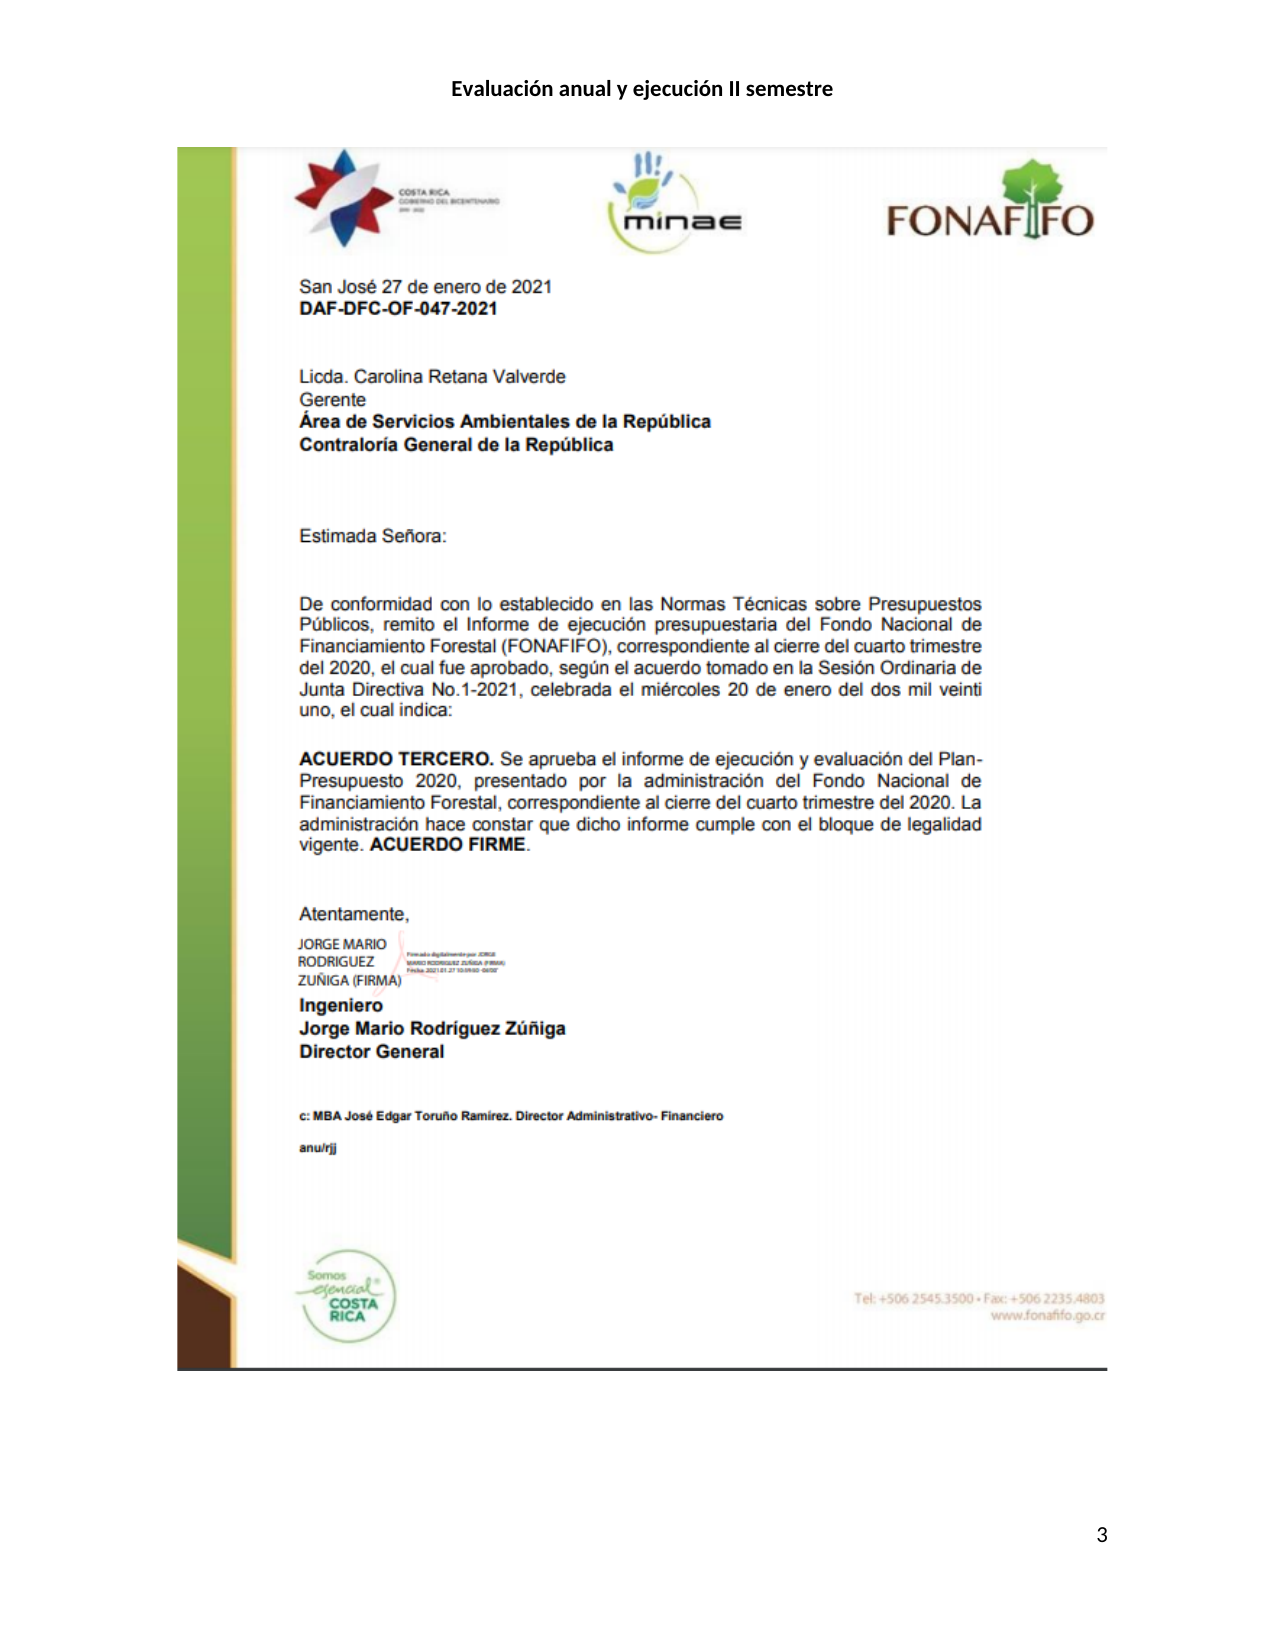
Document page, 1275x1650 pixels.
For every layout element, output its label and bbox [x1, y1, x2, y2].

picture [177, 147, 1108, 1371]
